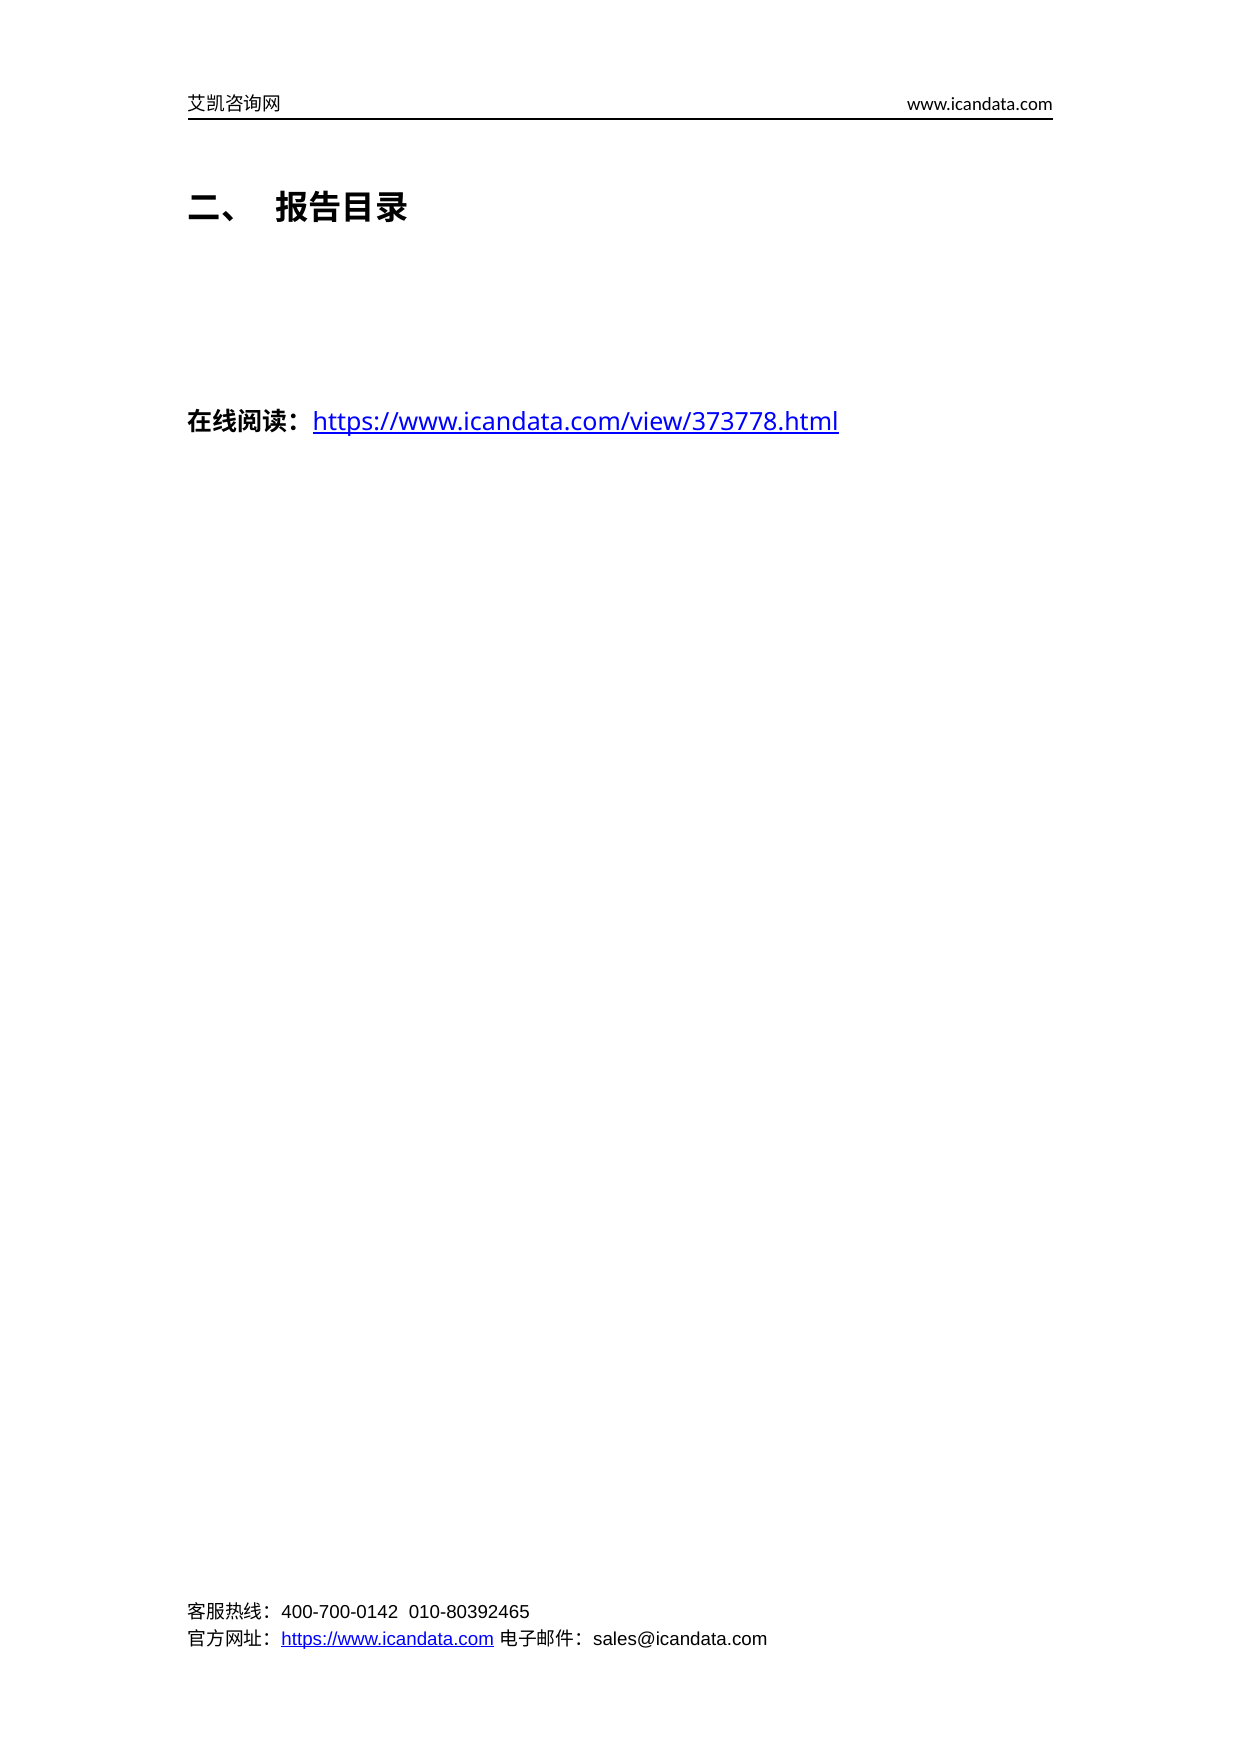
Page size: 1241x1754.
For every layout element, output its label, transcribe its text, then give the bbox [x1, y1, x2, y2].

subtitle 报告目录 [187, 172, 1053, 237]
text 在线阅读：https://www.icandata.com/view/373778.html [187, 387, 1053, 452]
